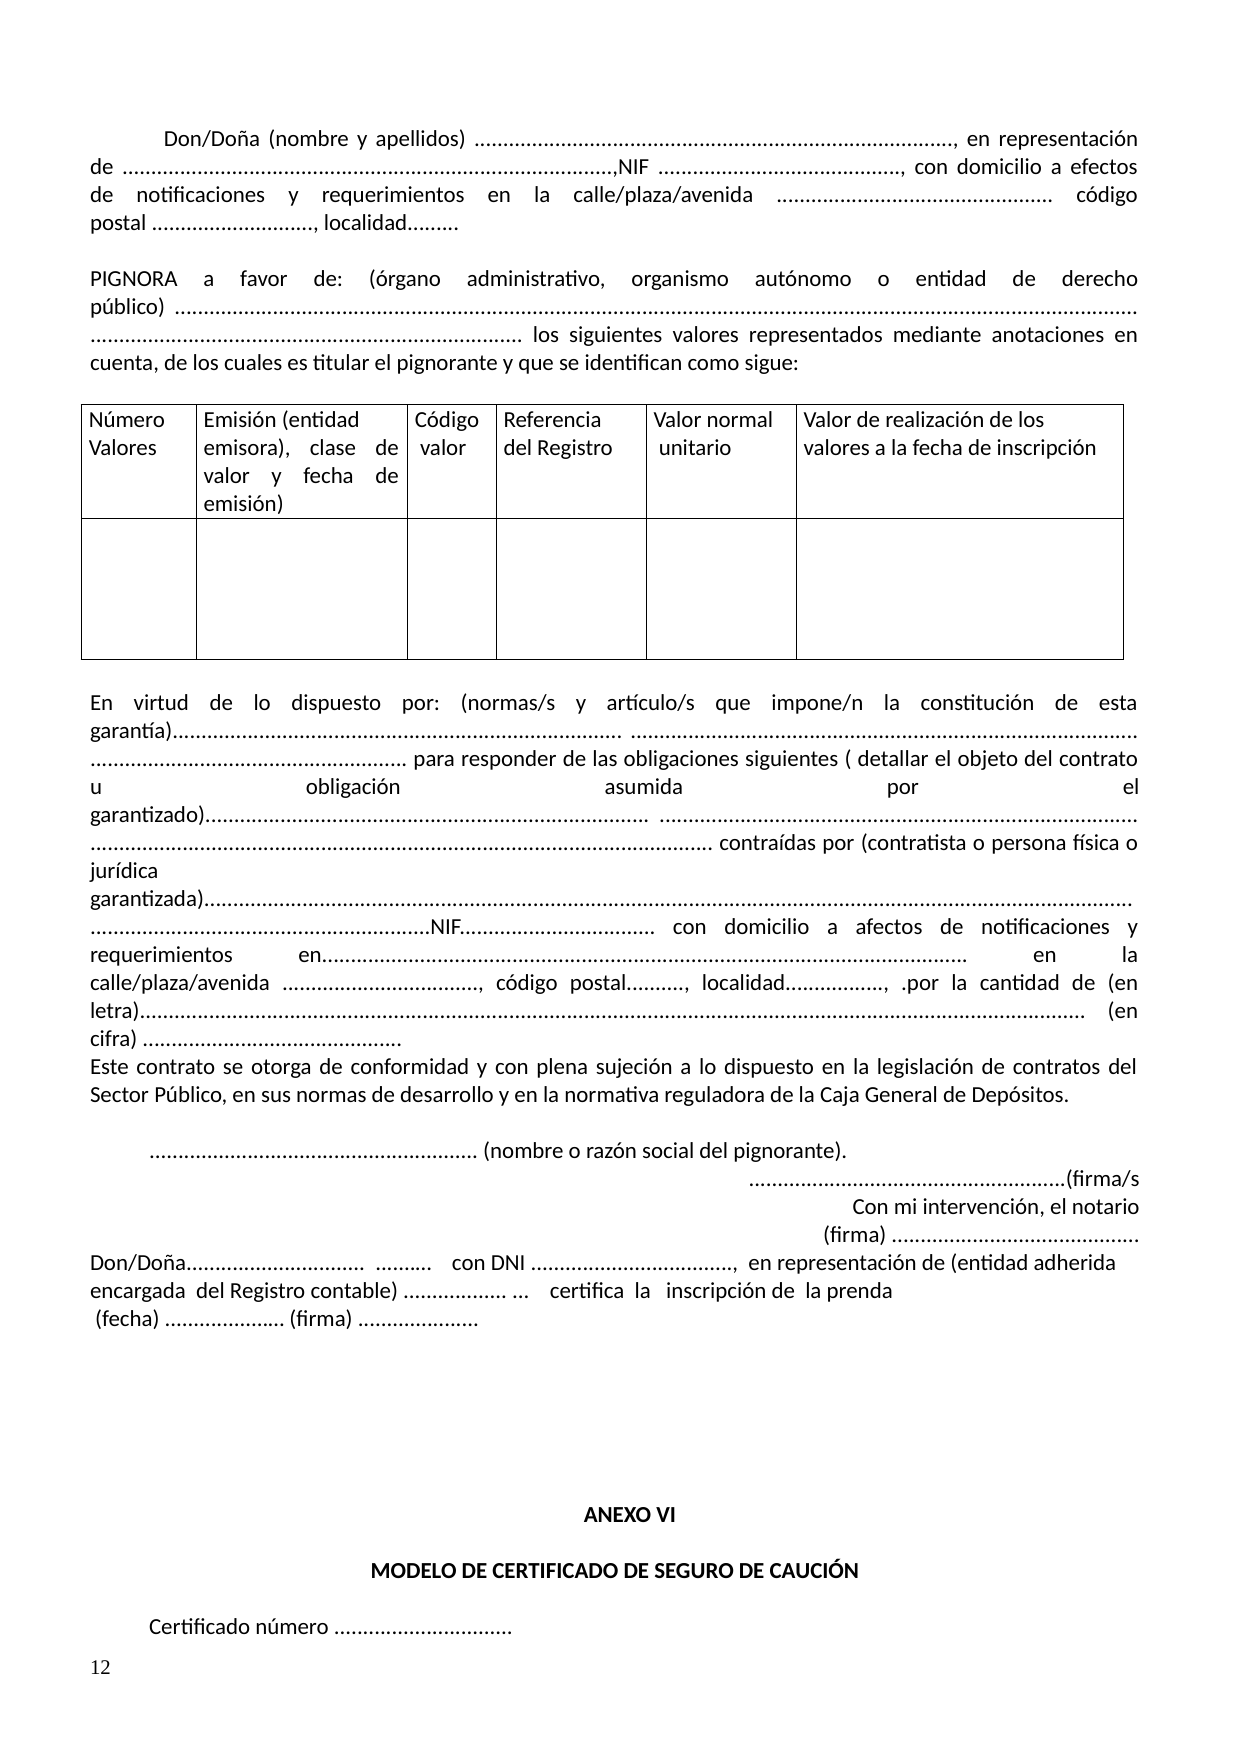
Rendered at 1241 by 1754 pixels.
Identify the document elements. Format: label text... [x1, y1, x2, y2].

text ANEXO VI [90, 1500, 1140, 1528]
table_cell [797, 519, 1123, 659]
table_cell [408, 519, 496, 659]
table_header Valor normal unitario [647, 405, 796, 517]
text .......................................................(firma/s [90, 1164, 1140, 1192]
table_cell [647, 519, 796, 659]
table_header Emisión (entidad emisora), clase de valor y fecha de emisión) [197, 405, 407, 517]
table_cell [497, 519, 646, 659]
table_header Código valor [408, 405, 496, 517]
text ......................................................... (nombre o razón social del pignorante). [90, 1136, 1140, 1164]
text (fecha) ..................… (firma) ..................... [90, 1304, 1140, 1332]
table_header Valor de realización de los valores a la fecha de inscripción [797, 405, 1123, 517]
text MODELO DE CERTIFICADO DE SEGURO DE CAUCIÓN [90, 1556, 1140, 1584]
table_header Número Valores [82, 405, 196, 517]
table_cell [82, 519, 196, 659]
text Don/Doña (nombre y apellidos) ..................................................................................., en representación de .....................................................................................,NIF .........................................., con domicilio a efectos de notificaciones y requerimientos en la calle/plaza/avenida ................................................ código postal ............................, localidad......... [90, 124, 1140, 236]
text Certificado número ............................... [90, 1612, 1140, 1640]
text En virtud de lo dispuesto por: (normas/s y artículo/s que impone/n la constitución de esta garantía).............................................................................. ............................................................................................................................................... para responder de las obligaciones siguientes ( detallar el objeto del contrato u obligación asumida por el garantizado)............................................................................. ............................................................................................................................................................................................... contraídas por (contratista o persona física o jurídica garantizada)............................................................................................................................................................................................................................NIF.................................. con domicilio a afectos de notificaciones y requerimientos en................................................................................................................ en la calle/plaza/avenida .................................., código postal.........., localidad................., .por la cantidad de (en letra).................................................................................................................................................................... (en cifra) ............................................. [90, 688, 1140, 1052]
text PIGNORA a favor de: (órgano administrativo, organismo autónomo o entidad de derecho público) .................................................................................................................................................................................................................................................. los siguientes valores representados mediante anotaciones en cuenta, de los cuales es titular el pignorante y que se identifican como sigue: [90, 264, 1140, 376]
text Don/Doña............................... .......… con DNI ..................................., en representación de (entidad adherida encargada del Registro contable) .................. ... certifica la inscripción de la prenda [90, 1248, 1140, 1304]
table_cell [197, 519, 407, 659]
text Este contrato se otorga de conformidad y con plena sujeción a lo dispuesto en la legislación de contratos del Sector Público, en sus normas de desarrollo y en la normativa reguladora de la Caja General de Depósitos. [90, 1052, 1140, 1108]
text Con mi intervención, el notario [90, 1192, 1140, 1220]
text (firma) ........................................... [90, 1220, 1140, 1248]
table_header Referencia del Registro [497, 405, 646, 517]
